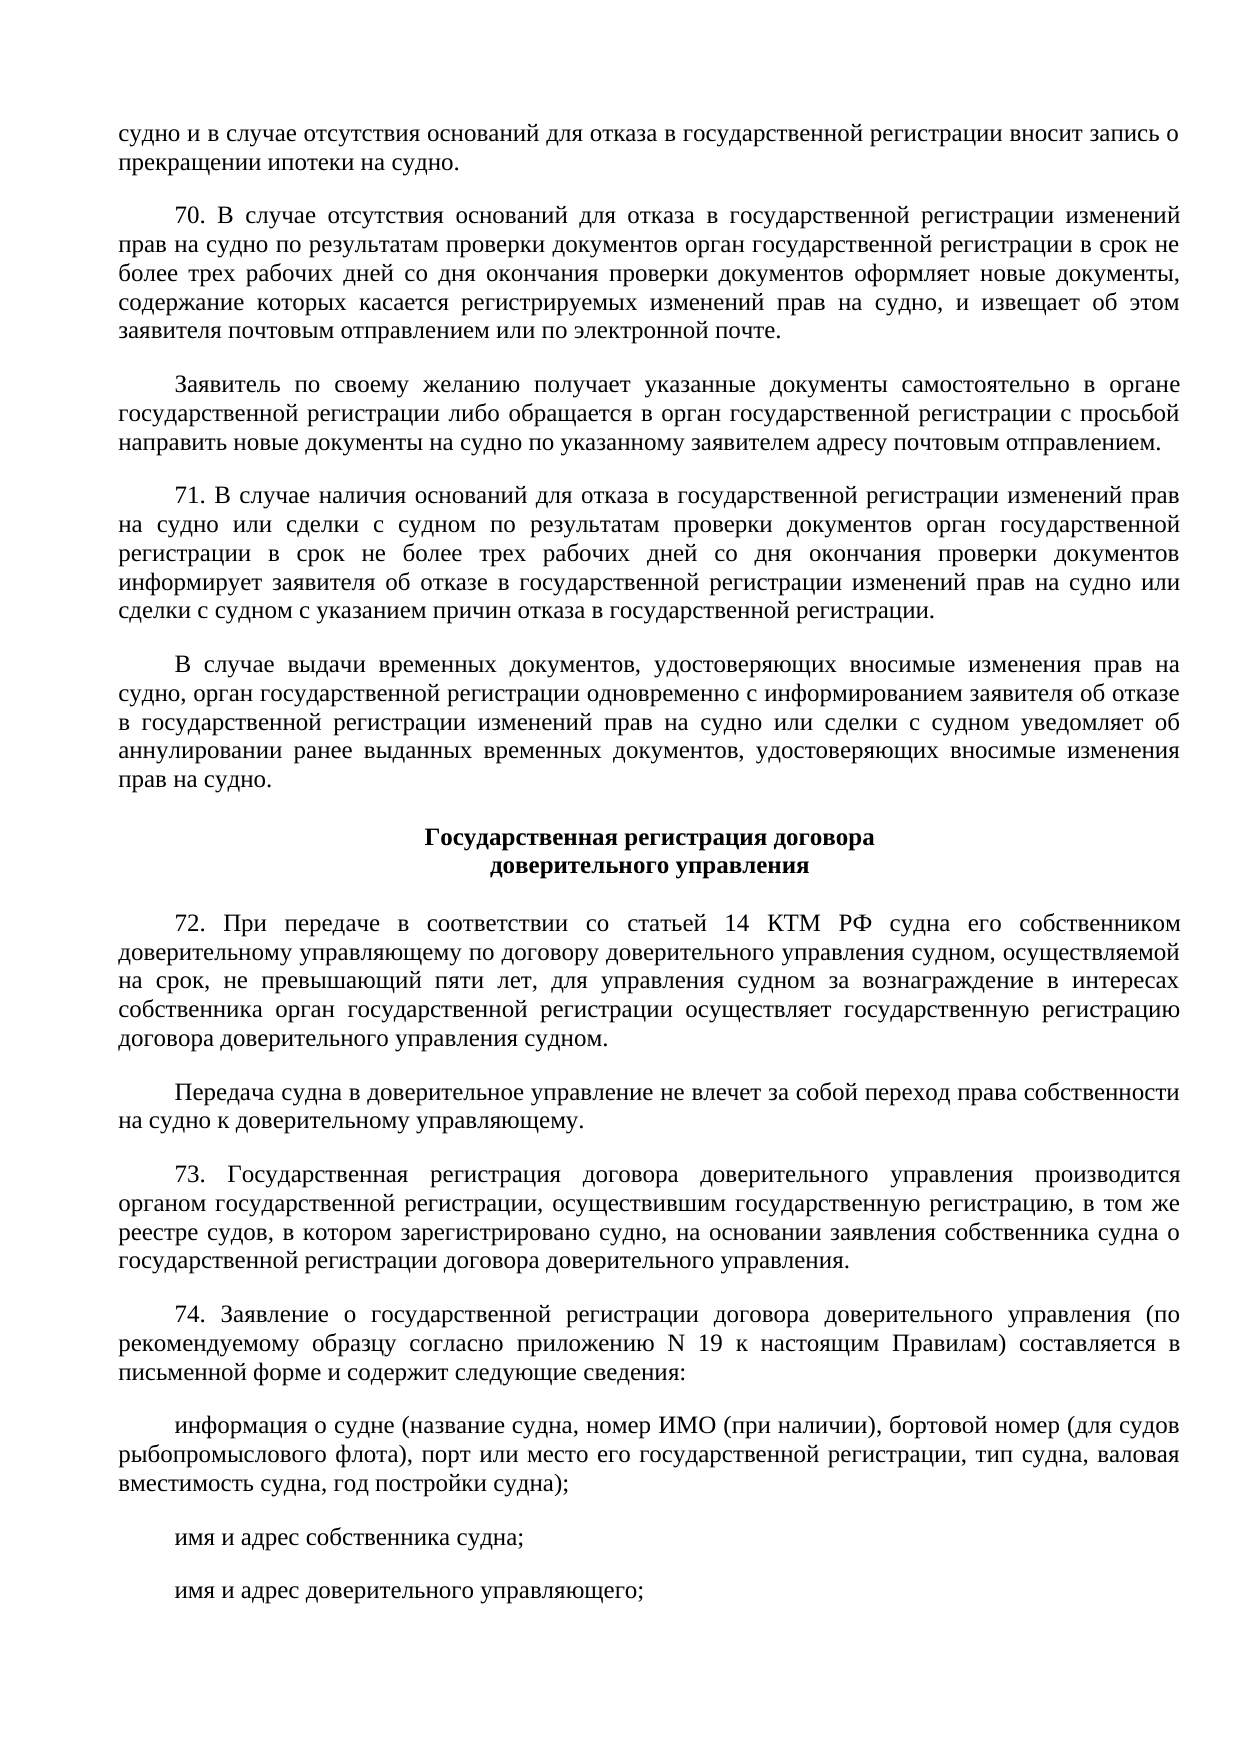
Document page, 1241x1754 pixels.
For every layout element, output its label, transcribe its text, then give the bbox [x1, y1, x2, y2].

text имя и адрес собственника судна; [118, 1522, 1181, 1551]
text В случае выдачи временных документов, удостоверяющих вносимые изменения прав на судно, орган государственной регистрации одновременно с информированием заявителя об отказе в государственной регистрации изменений прав на судно или сделки с судном уведомляет об аннулировании ранее выданных временных документов, удостоверяющих вносимые изменения прав на судно. [118, 649, 1181, 793]
text Передача судна в доверительное управление не влечет за собой переход права собственности на судно к доверительному управляющему. [118, 1077, 1181, 1134]
title доверительного управления [118, 851, 1181, 879]
text имя и адрес доверительного управляющего; [118, 1576, 1181, 1604]
text 71. В случае наличия оснований для отказа в государственной регистрации изменений прав на судно или сделки с судном по результатам проверки документов орган государственной регистрации в срок не более трех рабочих дней со дня окончания проверки документов информирует заявителя об отказе в государственной регистрации изменений прав на судно или сделки с судном с указанием причин отказа в государственной регистрации. [118, 481, 1181, 624]
text 74. Заявление о государственной регистрации договора доверительного управления (по рекомендуемому образцу согласно приложению N 19 к настоящим Правилам) составляется в письменной форме и содержит следующие сведения: [118, 1299, 1181, 1386]
text информация о судне (название судна, номер ИМО (при наличии), бортовой номер (для судов рыбопромыслового флота), порт или место его государственной регистрации, тип судна, валовая вместимость судна, год постройки судна); [118, 1411, 1181, 1497]
text 72. При передаче в соответствии со статьей 14 КТМ РФ судна его собственником доверительному управляющему по договору доверительного управления судном, осуществляемой на срок, не превышающий пяти лет, для управления судном за вознаграждение в интересах собственника орган государственной регистрации осуществляет государственную регистрацию договора доверительного управления судном. [118, 908, 1181, 1052]
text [118, 118, 1181, 176]
title Государственная регистрация договора [118, 822, 1181, 851]
text Заявитель по своему желанию получает указанные документы самостоятельно в органе государственной регистрации либо обращается в орган государственной регистрации с просьбой направить новые документы на судно по указанному заявителем адресу почтовым отправлением. [118, 369, 1181, 456]
text 73. Государственная регистрация договора доверительного управления производится органом государственной регистрации, осуществившим государственную регистрацию, в том же реестре судов, в котором зарегистрировано судно, на основании заявления собственника судна о государственной регистрации договора доверительного управления. [118, 1159, 1181, 1274]
text 70. В случае отсутствия оснований для отказа в государственной регистрации изменений прав на судно по результатам проверки документов орган государственной регистрации в срок не более трех рабочих дней со дня окончания проверки документов оформляет новые документы, содержание которых касается регистрируемых изменений прав на судно, и извещает об этом заявителя почтовым отправлением или по электронной почте. [118, 201, 1181, 344]
